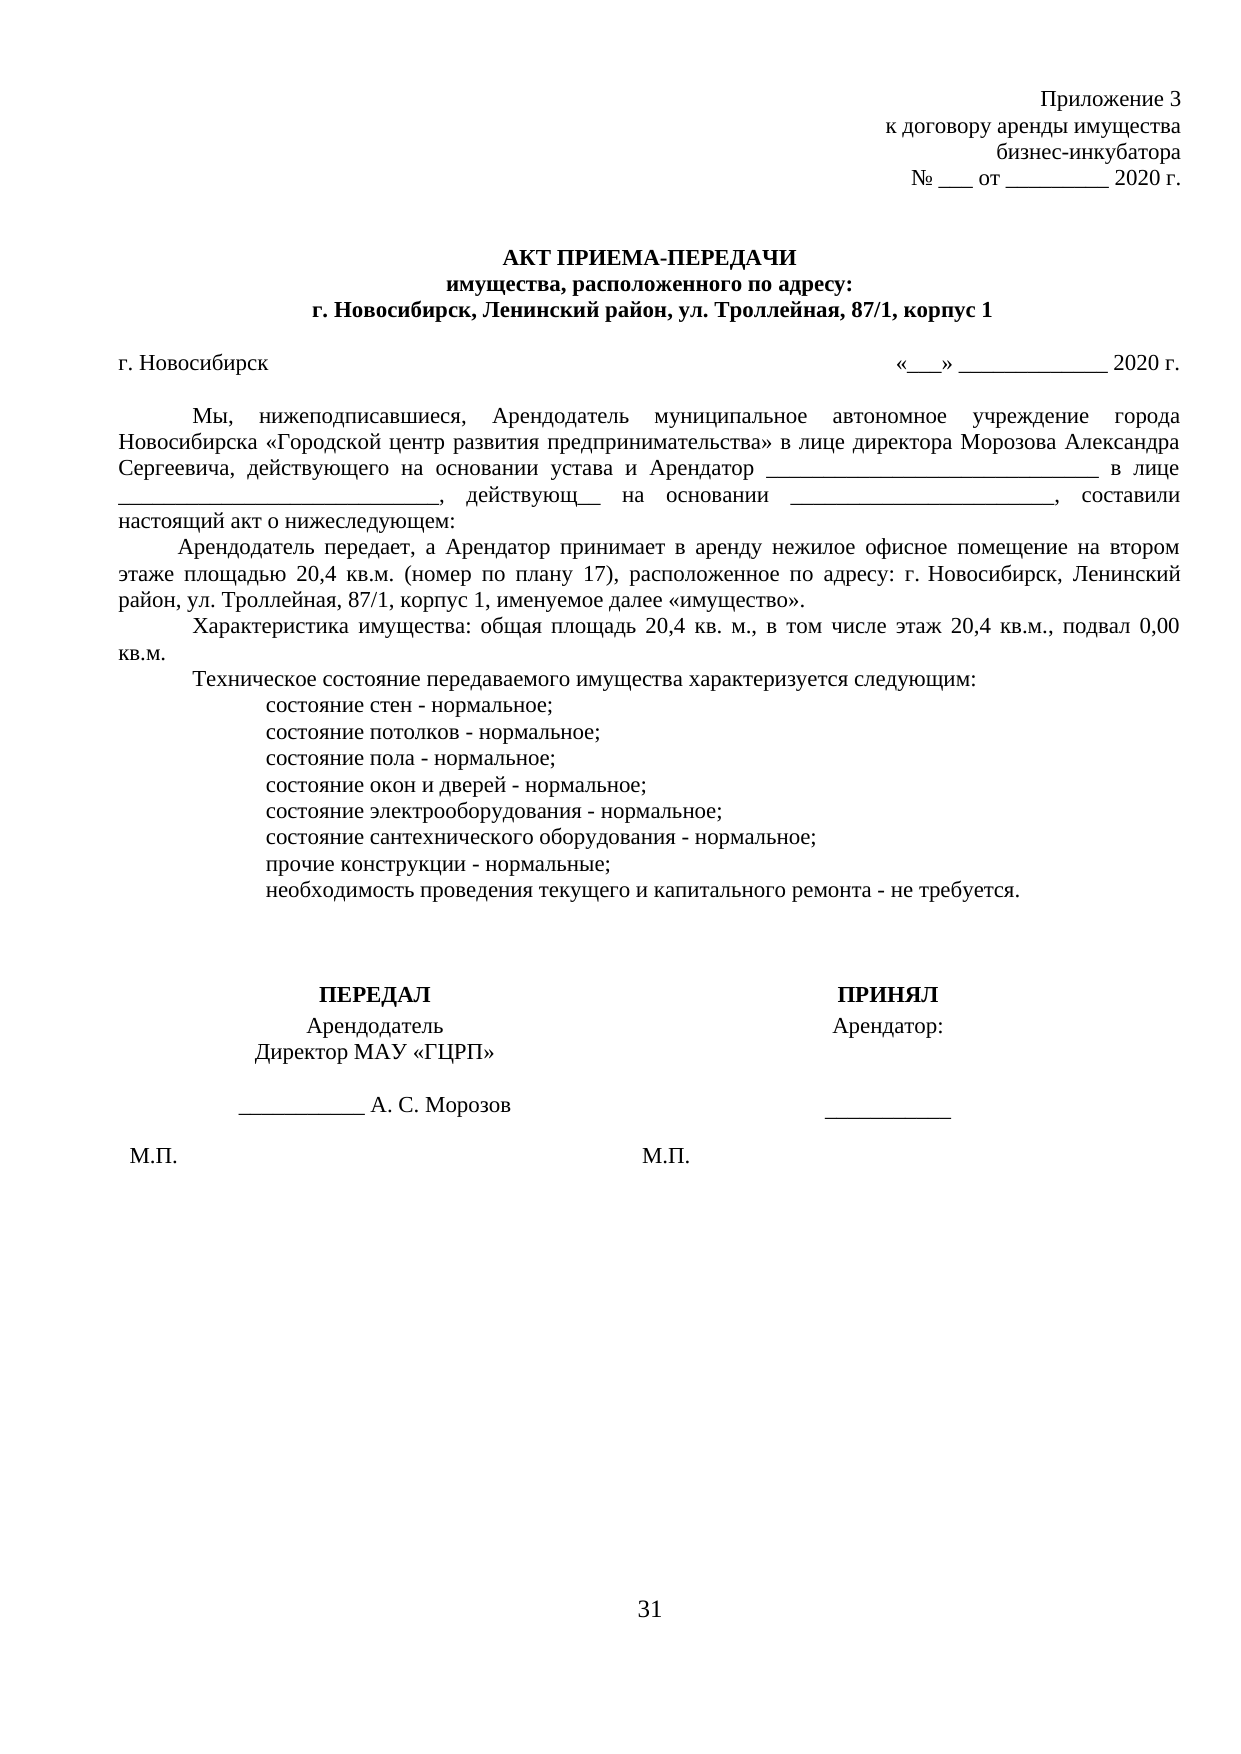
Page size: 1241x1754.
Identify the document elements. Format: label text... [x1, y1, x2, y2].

text Приложение 3 [118, 85, 1181, 112]
text АКТ ПРИЕМА-ПЕРЕДАЧИ [118, 243, 1181, 270]
table_header ПЕРЕДАЛ [118, 981, 631, 1012]
text к договору аренды имущества [118, 112, 1181, 138]
text прочие конструкции - нормальные; [118, 850, 1181, 876]
table_cell Арендатор: ___________ [631, 1012, 1144, 1142]
text состояние сантехнического оборудования - нормальное; [118, 823, 1181, 850]
text Техническое состояние передаваемого имущества характеризуется следующим: [118, 665, 1181, 692]
text состояние потолков - нормальное; [118, 718, 1181, 744]
text № ___ от _________ 2020 г. [118, 164, 1181, 191]
text Мы, нижеподписавшиеся, Арендодатель муниципальное автономное учреждение города Новосибирска «Городской центр развития предпринимательства» в лице директора Морозова Александра Сергеевича, действующего на основании устава и Арендатор _____________________________ в лице ____________________________, действующ__ на основании _______________________, составили настоящий акт о нижеследующем: [118, 402, 1181, 533]
text бизнес-инкубатора [118, 138, 1181, 164]
table_header ПРИНЯЛ [631, 981, 1144, 1012]
text Арендодатель передает, а Арендатор принимает в аренду нежилое офисное помещение на втором этаже площадью 20,4 кв.м. (номер по плану 17), расположенное по адресу: г. Новосибирск, Ленинский район, ул. Троллейная, 87/1, корпус 1, именуемое далее «имущество». [118, 533, 1181, 612]
text г. Новосибирск «___» _____________ 2020 г. [118, 349, 1181, 375]
text состояние окон и дверей - нормальное; [118, 771, 1181, 797]
text состояние электрооборудования - нормальное; [118, 797, 1181, 823]
table_cell М.П. [631, 1142, 1144, 1219]
text состояние пола - нормальное; [118, 744, 1181, 771]
text имущества, расположенного по адресу: [118, 270, 1181, 296]
text необходимость проведения текущего и капитального ремонта - не требуется. [118, 876, 1181, 902]
table_cell М.П. [118, 1142, 631, 1219]
table_cell Арендодатель Директор МАУ «ГЦРП» ___________ А. С. Морозов [118, 1012, 631, 1142]
text г. Новосибирск, Ленинский район, ул. Троллейная, 87/1, корпус 1 [118, 296, 1181, 323]
text состояние стен - нормальное; [118, 692, 1181, 718]
text Характеристика имущества: общая площадь 20,4 кв. м., в том числе этаж 20,4 кв.м., подвал 0,00 кв.м. [118, 612, 1181, 665]
